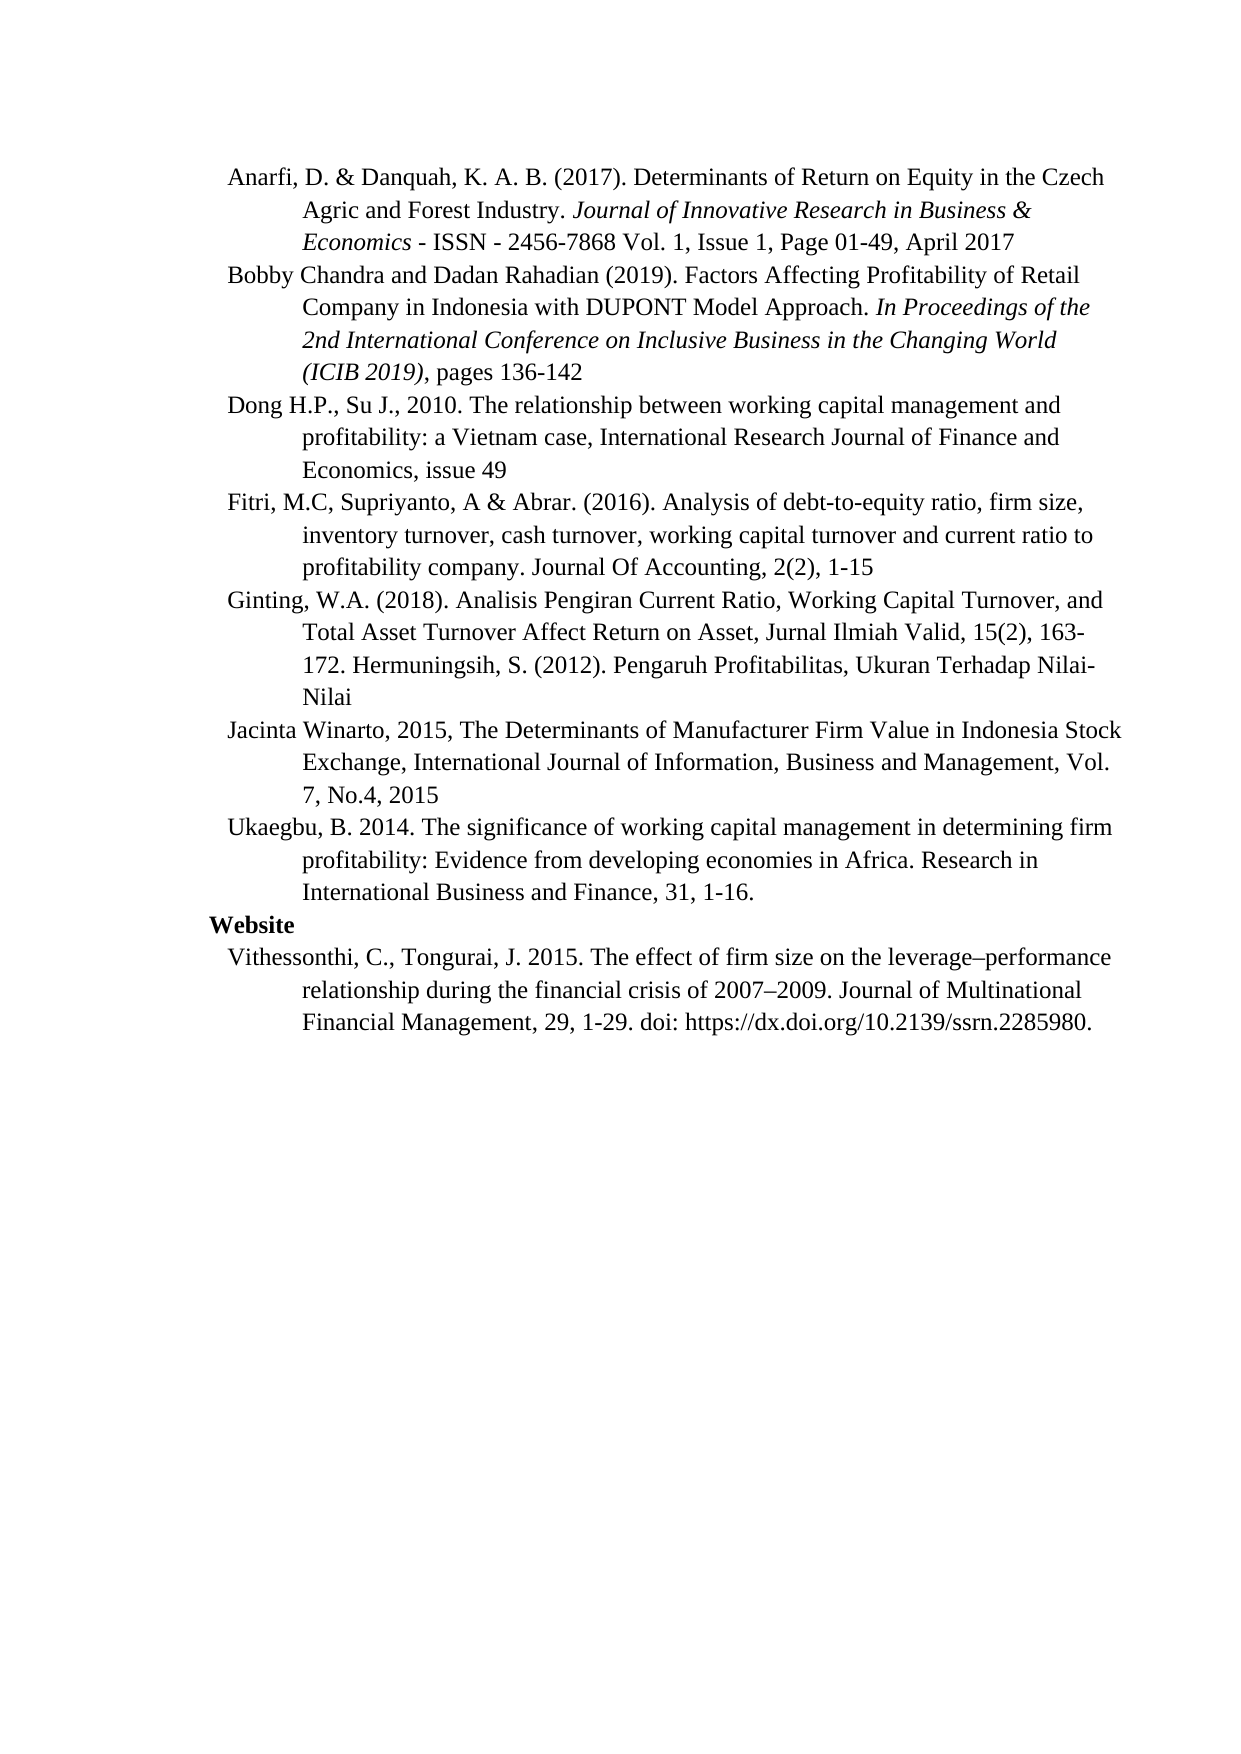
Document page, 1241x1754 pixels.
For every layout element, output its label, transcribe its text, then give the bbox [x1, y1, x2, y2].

text profitability: Evidence from developing economies in Africa. Research in International Business and Finance, 31, 1-16. [302, 843, 1122, 908]
text Anarfi, D. & Danquah, K. A. B. (2017). Determinants of Return on Equity in the Czech Agric and Forest Industry. Journal of Innovative Research in Business & Economics - ISSN - 2456-7868 Vol. 1, Issue 1, Page 01-49, April 2017 [227, 160, 1122, 258]
text Fitri, M.C, Supriyanto, A & Abrar. (2016). Analysis of debt-to-equity ratio, firm size, inventory turnover, cash turnover, working capital turnover and current ratio to profitability company. Journal Of Accounting, 2(2), 1-15 [227, 485, 1122, 583]
text relationship during the financial crisis of 2007–2009. Journal of Multinational [302, 973, 1122, 1005]
text Jacinta Winarto, 2015, The Determinants of Manufacturer Firm Value in Indonesia Stock Exchange, International Journal of Information, Business and Management, Vol. 7, No.4, 2015 [227, 713, 1122, 810]
text Ginting, W.A. (2018). Analisis Pengiran Current Ratio, Working Capital Turnover, and Total Asset Turnover Affect Return on Asset, Jurnal Ilmiah Valid, 15(2), 163-172. Hermuningsih, S. (2012). Pengaruh Profitabilitas, Ukuran Terhadap Nilai-Nilai [227, 583, 1122, 713]
text Financial Management, 29, 1-29. doi: https://dx.doi.org/10.2139/ssrn.2285980. [302, 1005, 1122, 1038]
text Website [177, 908, 1122, 940]
text profitability: a Vietnam case, International Research Journal of Finance and Economics, issue 49 [302, 420, 1122, 485]
text Dong H.P., Su J., 2010. The relationship between working capital management and [227, 388, 1122, 420]
text Bobby Chandra and Dadan Rahadian (2019). Factors Affecting Profitability of Retail Company in Indonesia with DUPONT Model Approach. In Proceedings of the 2nd International Conference on Inclusive Business in the Changing World (ICIB 2019), pages 136-142 [227, 258, 1122, 388]
text Vithessonthi, C., Tongurai, J. 2015. The effect of firm size on the leverage–performance [227, 940, 1122, 973]
text Ukaegbu, B. 2014. The significance of working capital management in determining firm [227, 810, 1122, 843]
